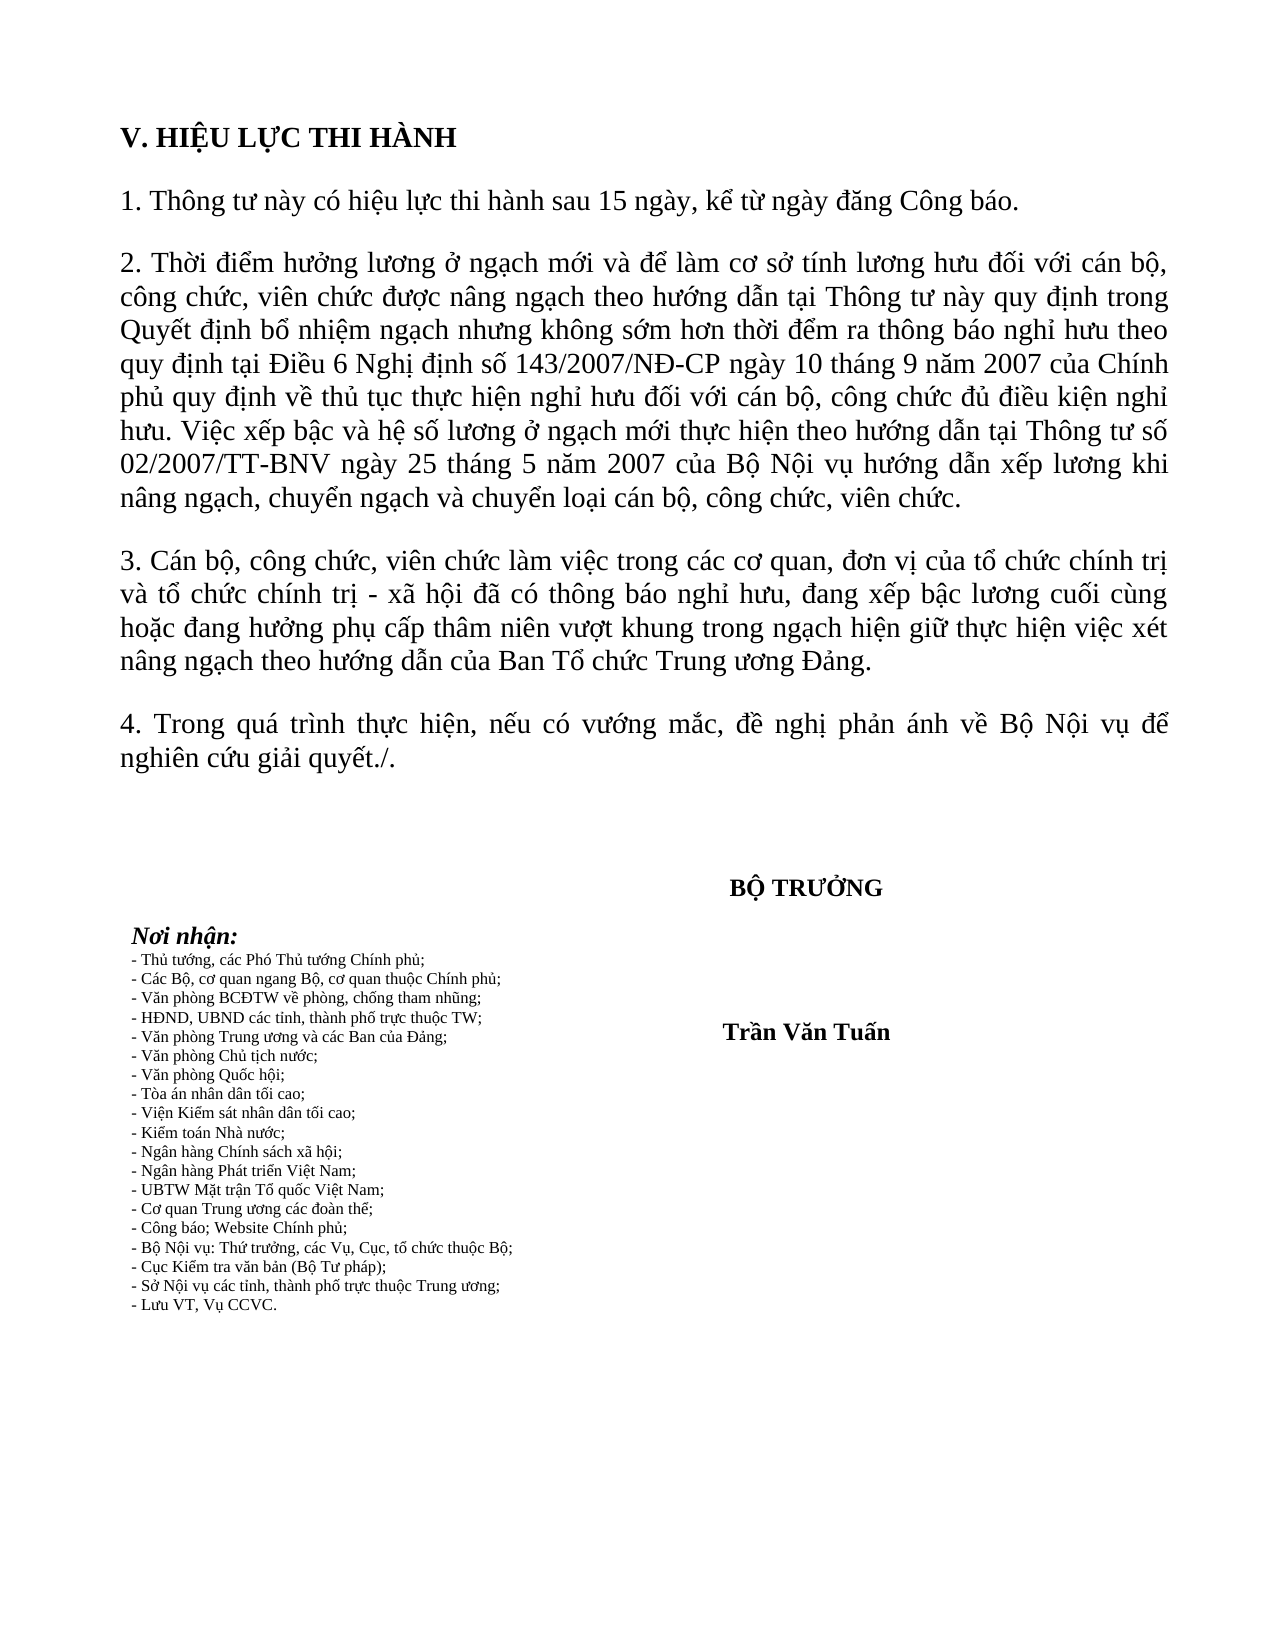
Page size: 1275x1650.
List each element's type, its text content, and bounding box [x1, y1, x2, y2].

text V. HIỆU LỰC THI HÀNH [120, 120, 1170, 153]
table_header BỘ TRƯỞNG Trần Văn Tuấn [581, 860, 1031, 1314]
text 3. Cán bộ, công chức, viên chức làm việc trong các cơ quan, đơn vị của tổ chức chính trị và tổ chức chính trị - xã hội đã có thông báo nghỉ hưu, đang xếp bậc lương cuối cùng hoặc đang hưởng phụ cấp thâm niên vượt khung trong ngạch hiện giữ thực hiện việc xét nâng ngạch theo hướng dẫn của Ban Tổ chức Trung ương Đảng. [120, 543, 1170, 677]
table_header Nơi nhận: - Thủ tướng, các Phó Thủ tướng Chính phủ; - Các Bộ, cơ quan ngang Bộ, cơ quan thuộc Chính phủ; - Văn phòng BCĐTW về phòng, chống tham nhũng; - HĐND, UBND các tỉnh, thành phố trực thuộc TW; - Văn phòng Trung ương và các Ban của Đảng; - Văn phòng Chủ tịch nước; - Văn phòng Quốc hội; - Tòa án nhân dân tối cao; - Viện Kiểm sát nhân dân tối cao; - Kiểm toán Nhà nước; - Ngân hàng Chính sách xã hội; - Ngân hàng Phát triển Việt Nam; - UBTW Mặt trận Tổ quốc Việt Nam; - Cơ quan Trung ương các đoàn thể; - Công báo; Website Chính phủ; - Bộ Nội vụ: Thứ trưởng, các Vụ, Cục, tổ chức thuộc Bộ; - Cục Kiểm tra văn bản (Bộ Tư pháp); - Sở Nội vụ các tỉnh, thành phố trực thuộc Trung ương; - Lưu VT, Vụ CCVC. [120, 860, 581, 1314]
text 2. Thời điểm hưởng lương ở ngạch mới và để làm cơ sở tính lương hưu đối với cán bộ, công chức, viên chức được nâng ngạch theo hướng dẫn tại Thông tư này quy định trong Quyết định bổ nhiệm ngạch nhưng không sớm hơn thời đểm ra thông báo nghỉ hưu theo quy định tại Điều 6 Nghị định số 143/2007/NĐ-CP ngày 10 tháng 9 năm 2007 của Chính phủ quy định về thủ tục thực hiện nghỉ hưu đối với cán bộ, công chức đủ điều kiện nghỉ hưu. Việc xếp bậc và hệ số lương ở ngạch mới thực hiện theo hướng dẫn tại Thông tư số 02/2007/TT-BNV ngày 25 tháng 5 năm 2007 của Bộ Nội vụ hướng dẫn xếp lương khi nâng ngạch, chuyển ngạch và chuyển loại cán bộ, công chức, viên chức. [120, 245, 1170, 514]
text 4. Trong quá trình thực hiện, nếu có vướng mắc, đề nghị phản ánh về Bộ Nội vụ để nghiên cứu giải quyết./. [120, 706, 1170, 773]
text 1. Thông tư này có hiệu lực thi hành sau 15 ngày, kể từ ngày đăng Công báo. [120, 183, 1170, 216]
